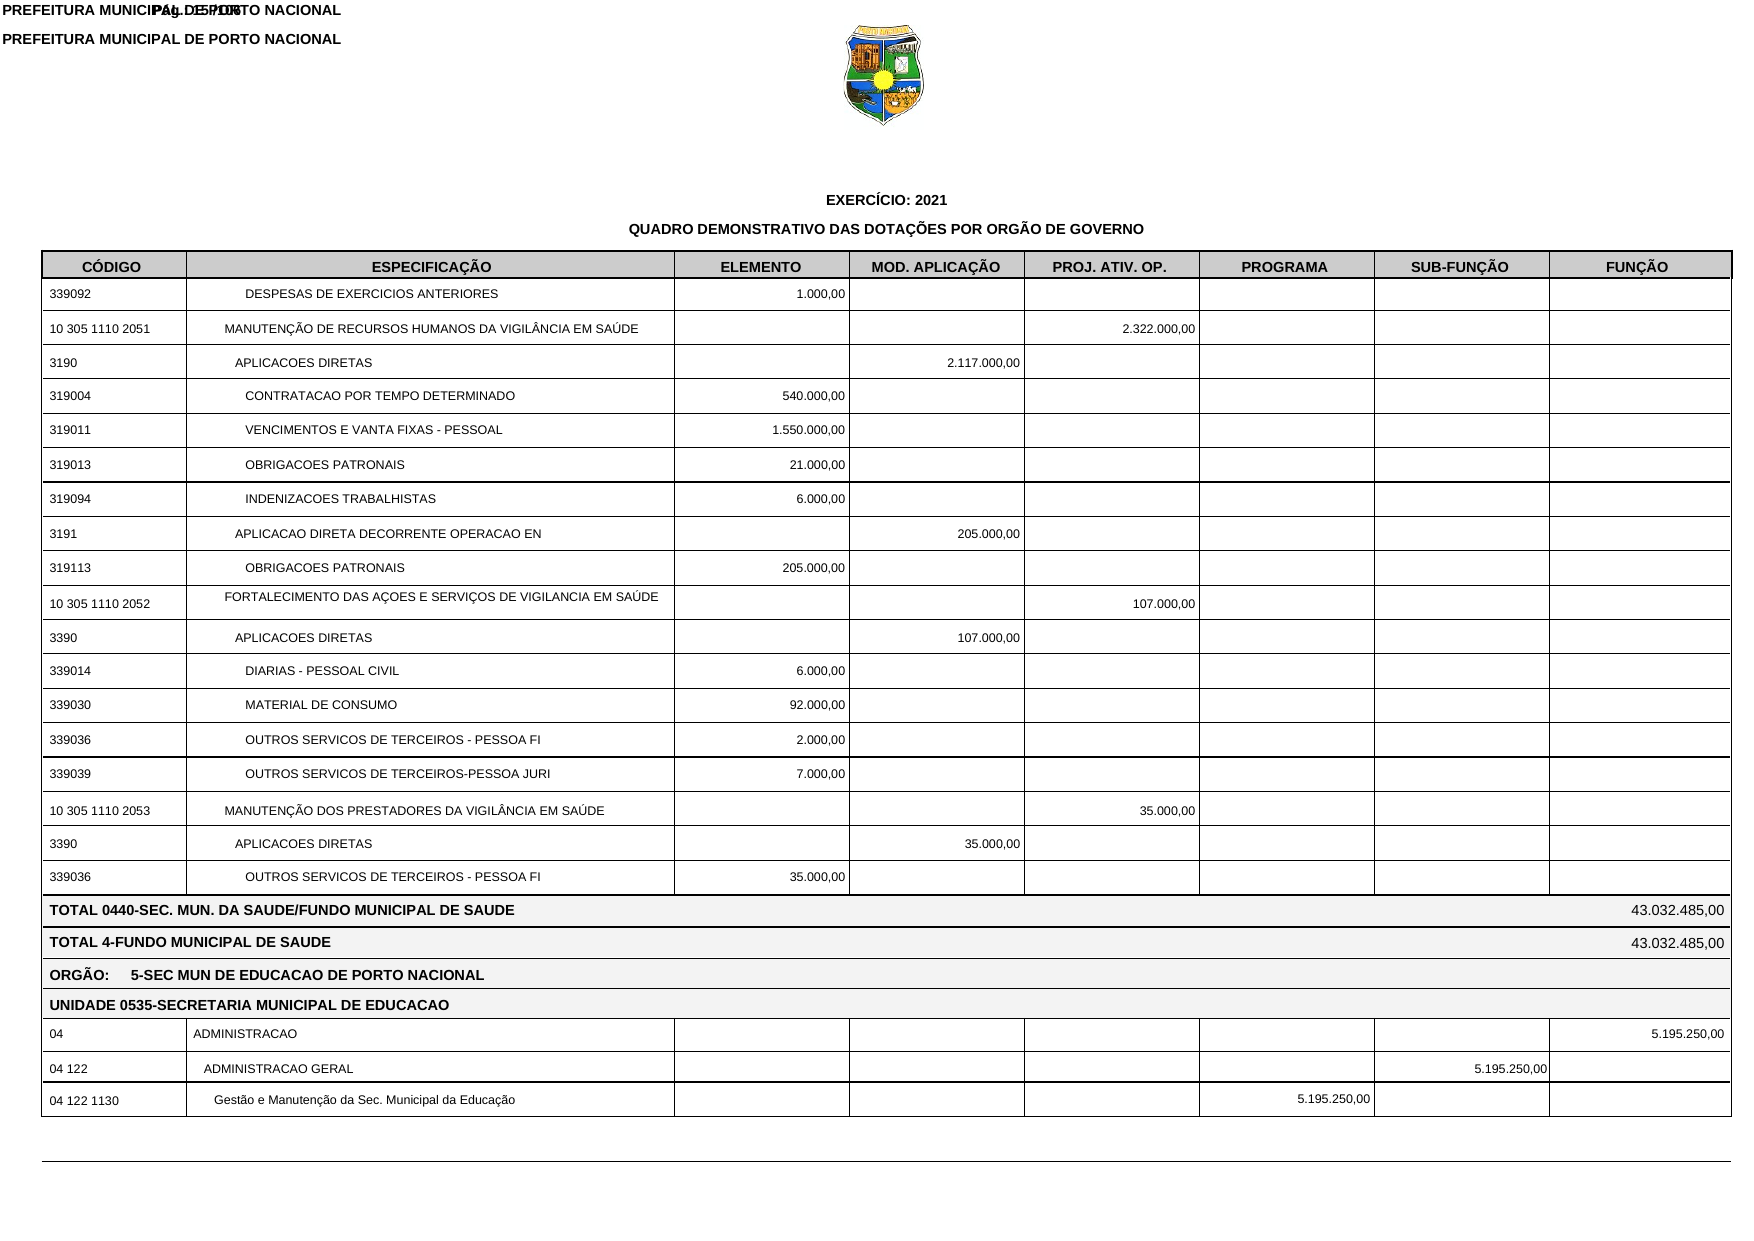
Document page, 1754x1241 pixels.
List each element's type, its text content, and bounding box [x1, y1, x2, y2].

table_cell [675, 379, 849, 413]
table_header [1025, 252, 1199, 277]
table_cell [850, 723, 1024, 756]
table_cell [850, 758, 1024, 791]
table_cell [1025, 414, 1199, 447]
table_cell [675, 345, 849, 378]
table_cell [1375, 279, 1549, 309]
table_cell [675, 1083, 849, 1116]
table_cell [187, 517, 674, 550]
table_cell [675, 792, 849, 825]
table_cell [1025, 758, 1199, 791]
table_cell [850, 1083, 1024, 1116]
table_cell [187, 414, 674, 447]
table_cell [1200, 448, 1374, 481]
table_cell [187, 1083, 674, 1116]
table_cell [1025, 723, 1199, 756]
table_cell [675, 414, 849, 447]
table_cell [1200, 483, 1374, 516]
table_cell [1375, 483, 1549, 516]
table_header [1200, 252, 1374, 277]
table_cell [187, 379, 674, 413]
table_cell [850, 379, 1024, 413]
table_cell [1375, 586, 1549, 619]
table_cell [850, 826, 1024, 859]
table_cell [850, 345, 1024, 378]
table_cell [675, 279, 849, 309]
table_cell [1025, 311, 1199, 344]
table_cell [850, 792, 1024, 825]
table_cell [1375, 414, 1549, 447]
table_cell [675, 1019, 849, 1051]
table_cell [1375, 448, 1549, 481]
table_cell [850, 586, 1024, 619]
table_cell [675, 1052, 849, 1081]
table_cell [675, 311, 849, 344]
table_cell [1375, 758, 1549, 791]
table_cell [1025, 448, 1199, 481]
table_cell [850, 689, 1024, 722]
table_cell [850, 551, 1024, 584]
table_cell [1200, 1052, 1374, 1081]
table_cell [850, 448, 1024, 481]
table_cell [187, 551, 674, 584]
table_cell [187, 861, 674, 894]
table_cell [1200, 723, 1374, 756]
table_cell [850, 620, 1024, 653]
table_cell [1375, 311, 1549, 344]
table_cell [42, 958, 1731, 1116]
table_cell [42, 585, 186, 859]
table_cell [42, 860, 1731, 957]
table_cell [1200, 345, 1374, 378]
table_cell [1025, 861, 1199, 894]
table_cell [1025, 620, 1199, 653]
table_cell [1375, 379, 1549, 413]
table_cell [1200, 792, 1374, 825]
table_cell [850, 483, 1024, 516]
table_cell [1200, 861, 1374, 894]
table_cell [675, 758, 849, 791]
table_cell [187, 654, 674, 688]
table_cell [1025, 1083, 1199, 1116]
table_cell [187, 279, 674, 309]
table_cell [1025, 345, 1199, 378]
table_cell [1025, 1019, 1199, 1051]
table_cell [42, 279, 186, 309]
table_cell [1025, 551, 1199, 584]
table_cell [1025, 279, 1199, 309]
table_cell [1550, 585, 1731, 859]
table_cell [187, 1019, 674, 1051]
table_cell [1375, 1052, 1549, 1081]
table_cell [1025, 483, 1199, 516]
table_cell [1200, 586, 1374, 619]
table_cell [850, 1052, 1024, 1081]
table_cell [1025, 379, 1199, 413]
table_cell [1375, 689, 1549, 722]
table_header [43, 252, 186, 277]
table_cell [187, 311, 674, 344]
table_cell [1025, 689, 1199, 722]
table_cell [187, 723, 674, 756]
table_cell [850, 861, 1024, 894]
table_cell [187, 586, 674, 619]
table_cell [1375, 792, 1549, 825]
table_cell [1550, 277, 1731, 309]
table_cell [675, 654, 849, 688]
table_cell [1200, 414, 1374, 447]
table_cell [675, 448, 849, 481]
text EXERCÍCIO: 2021 [626, 192, 1147, 208]
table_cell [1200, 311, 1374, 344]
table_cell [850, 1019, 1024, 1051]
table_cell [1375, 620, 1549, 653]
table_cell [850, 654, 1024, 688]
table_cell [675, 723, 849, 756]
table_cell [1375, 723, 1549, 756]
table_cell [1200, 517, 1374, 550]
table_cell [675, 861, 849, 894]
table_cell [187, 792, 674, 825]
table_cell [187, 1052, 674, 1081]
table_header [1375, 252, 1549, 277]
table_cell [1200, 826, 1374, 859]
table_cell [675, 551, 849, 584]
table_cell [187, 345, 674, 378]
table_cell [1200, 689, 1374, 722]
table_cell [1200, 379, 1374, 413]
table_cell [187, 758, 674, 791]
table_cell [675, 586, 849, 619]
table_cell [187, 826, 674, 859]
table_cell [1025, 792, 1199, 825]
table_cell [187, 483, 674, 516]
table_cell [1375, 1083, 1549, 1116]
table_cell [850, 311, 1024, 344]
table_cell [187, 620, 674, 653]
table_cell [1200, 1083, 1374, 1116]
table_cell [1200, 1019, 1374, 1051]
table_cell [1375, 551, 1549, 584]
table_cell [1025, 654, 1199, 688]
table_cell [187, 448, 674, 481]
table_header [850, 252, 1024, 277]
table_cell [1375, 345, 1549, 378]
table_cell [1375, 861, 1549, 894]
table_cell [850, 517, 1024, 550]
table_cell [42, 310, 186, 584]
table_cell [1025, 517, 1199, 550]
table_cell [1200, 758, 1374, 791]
text QUADRO DEMONSTRATIVO DAS DOTAÇÕES POR ORGÃO DE GOVERNO [626, 221, 1147, 238]
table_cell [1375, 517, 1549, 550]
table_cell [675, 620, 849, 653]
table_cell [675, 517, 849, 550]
picture [843, 25, 925, 130]
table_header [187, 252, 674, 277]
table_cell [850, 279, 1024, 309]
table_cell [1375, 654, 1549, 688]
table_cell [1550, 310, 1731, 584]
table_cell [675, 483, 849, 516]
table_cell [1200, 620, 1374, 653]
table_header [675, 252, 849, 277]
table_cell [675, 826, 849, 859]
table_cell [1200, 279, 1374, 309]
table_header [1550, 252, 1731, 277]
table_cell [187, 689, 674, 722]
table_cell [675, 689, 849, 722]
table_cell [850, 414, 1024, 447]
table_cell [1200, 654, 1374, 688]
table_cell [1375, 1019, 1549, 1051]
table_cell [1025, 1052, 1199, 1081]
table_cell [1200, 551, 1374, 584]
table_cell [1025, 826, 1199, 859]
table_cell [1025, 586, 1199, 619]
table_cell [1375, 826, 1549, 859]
